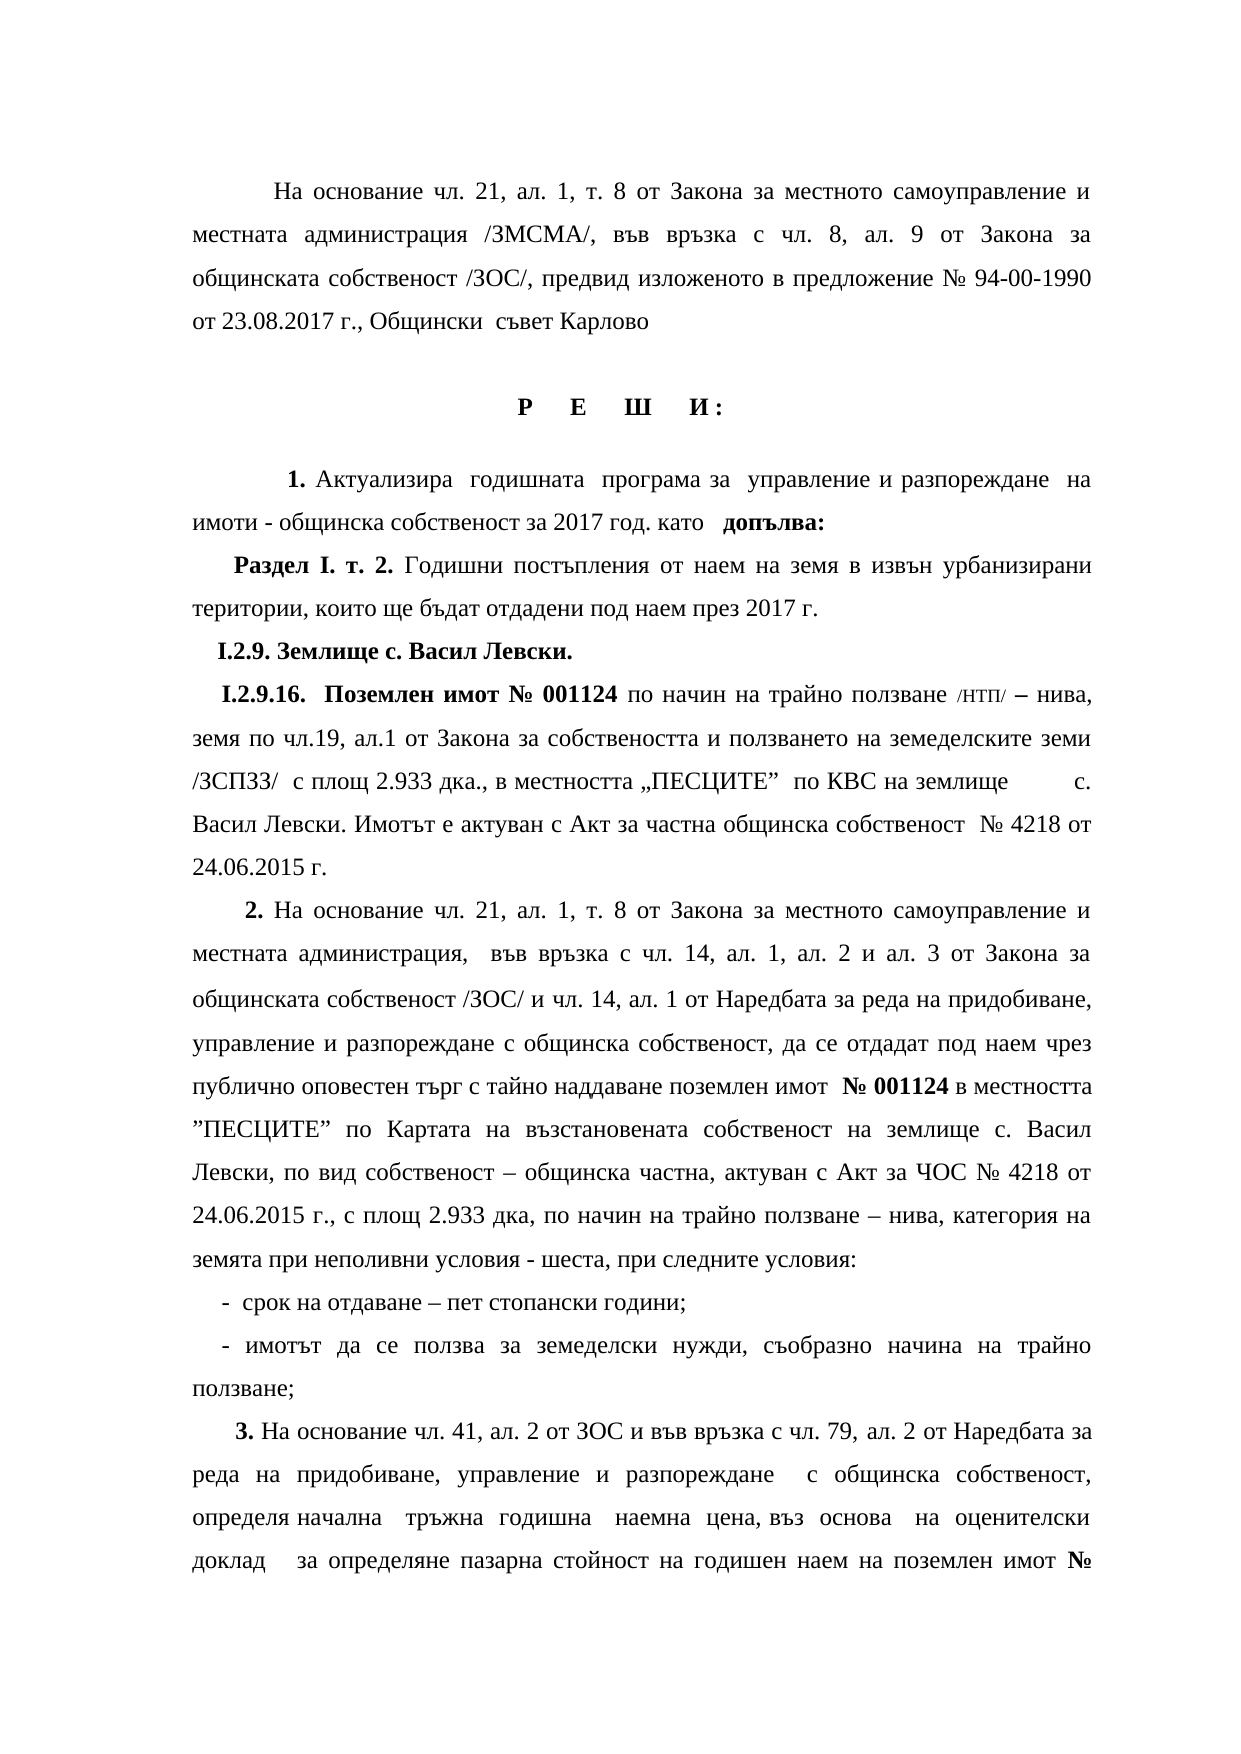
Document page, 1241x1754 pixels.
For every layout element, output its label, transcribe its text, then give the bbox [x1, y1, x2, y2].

list 2. На основание чл. 21, ал. 1, т. 8 от Закона за местното самоуправление и местната администрация, във връзка с чл. 14, ал. 1, ал. 2 и ал. 3 от Закона за общинската собственост /ЗОС/ и чл. 14, ал. 1 от Наредбата за реда на придобиване, управление и разпореждане с общинска собственост, да се отдадат под наем чрез публично оповестен търг с тайно наддаване поземлен имот № 001124 в местността ”ПЕСЦИТЕ” по Картата на възстановената собственост на землище с. Васил Левски, по вид собственост – общинска частна, актуван с Акт за ЧОС № 4218 от 24.06.2015 г., с площ 2.933 дка, по начин на трайно ползване – нива, категория на земята при неполивни условия - шеста, при следните условия: [192, 895, 1093, 1272]
text 1. Актуализира годишната програма за управление и разпореждане на имоти - общинска собственост за 2017 год. като допълва: [192, 464, 1093, 536]
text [192, 1416, 1093, 1574]
text На основание чл. 21, ал. 1, т. 8 от Закона за местното самоуправление и местната администрация /ЗМСМА/, във връзка с чл. 8, ал. 9 от Закона за общинската собственост /ЗОС/, предвид изложеното в предложение № 94-00-1990 от 23.08.2017 г., Общински съвет Карлово [192, 176, 1093, 334]
text - срок на отдаване – пет стопански години; [192, 1287, 1093, 1316]
text І.2.9. Землище с. Васил Левски. [192, 636, 1093, 665]
text Р Е Ш И : [148, 392, 1093, 421]
text - имотът да се ползва за земеделски нужди, съобразно начина на трайно ползване; [192, 1330, 1093, 1402]
text Раздел І. т. 2. Годишни постъпления от наем на земя в извън урбанизирани територии, които ще бъдат отдадени под наем през 2017 г. [192, 550, 1093, 622]
text І.2.9.16. Поземлен имот № 001124 по начин на трайно ползване /НТП/ – нива, земя по чл.19, ал.1 от Закона за собствеността и ползването на земеделските земи /ЗСПЗЗ/ с площ 2.933 дка., в местността „ПЕСЦИТЕ” по КВС на землище с. Васил Левски. Имотът е актуван с Акт за частна общинска собственост № 4218 от 24.06.2015 г. [192, 679, 1093, 881]
